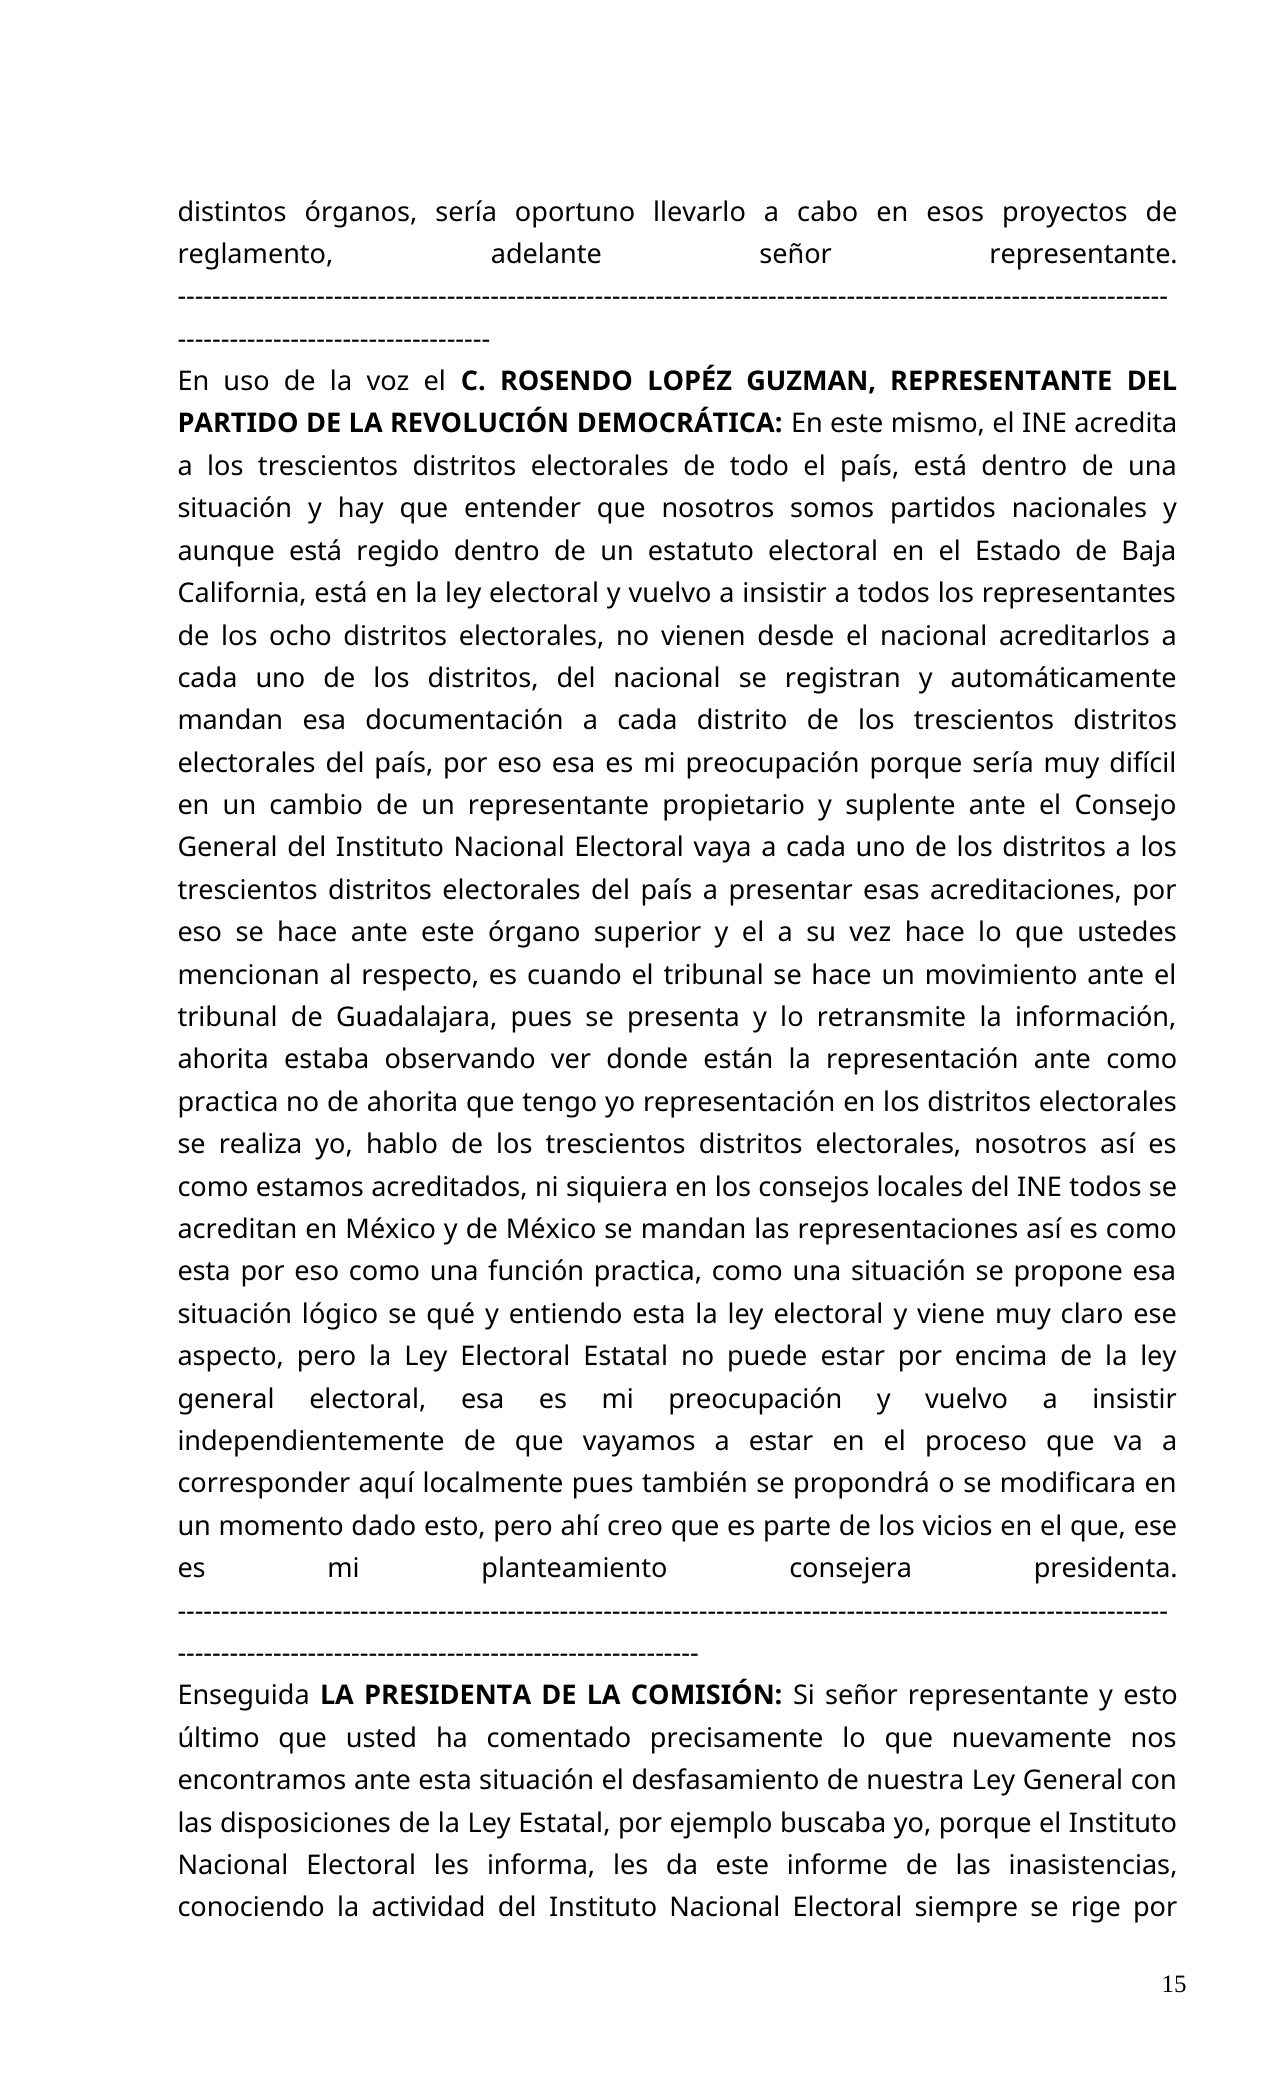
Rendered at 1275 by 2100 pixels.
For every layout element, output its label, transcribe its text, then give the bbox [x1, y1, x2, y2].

text En uso de la voz el C. ROSENDO LOPÉZ GUZMAN, REPRESENTANTE DEL PARTIDO DE LA REVOLUCIÓN DEMOCRÁTICA: En este mismo, el INE acredita a los trescientos distritos electorales de todo el país, está dentro de una situación y hay que entender que nosotros somos partidos nacionales y aunque está regido dentro de un estatuto electoral en el Estado de Baja California, está en la ley electoral y vuelvo a insistir a todos los representantes de los ocho distritos electorales, no vienen desde el nacional acreditarlos a cada uno de los distritos, del nacional se registran y automáticamente mandan esa documentación a cada distrito de los trescientos distritos electorales del país, por eso esa es mi preocupación porque sería muy difícil en un cambio de un representante propietario y suplente ante el Consejo General del Instituto Nacional Electoral vaya a cada uno de los distritos a los trescientos distritos electorales del país a presentar esas acreditaciones, por eso se hace ante este órgano superior y el a su vez hace lo que ustedes mencionan al respecto, es cuando el tribunal se hace un movimiento ante el tribunal de Guadalajara, pues se presenta y lo retransmite la información, ahorita estaba observando ver donde están la representación ante como practica no de ahorita que tengo yo representación en los distritos electorales se realiza yo, hablo de los trescientos distritos electorales, nosotros así es como estamos acreditados, ni siquiera en los consejos locales del INE todos se acreditan en México y de México se mandan las representaciones así es como esta por eso como una función practica, como una situación se propone esa situación lógico se qué y entiendo esta la ley electoral y viene muy claro ese aspecto, pero la Ley Electoral Estatal no puede estar por encima de la ley general electoral, esa es mi preocupación y vuelvo a insistir independientemente de que vayamos a estar en el proceso que va a corresponder aquí localmente pues también se propondrá o se modificara en un momento dado esto, pero ahí creo que es parte de los vicios en el que, ese es mi planteamiento consejera presidenta. ------------------------------------------------------------------------------------------------------------------------------------------------------------------------------ [177, 362, 1178, 1670]
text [177, 1676, 1178, 1925]
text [177, 192, 1178, 356]
